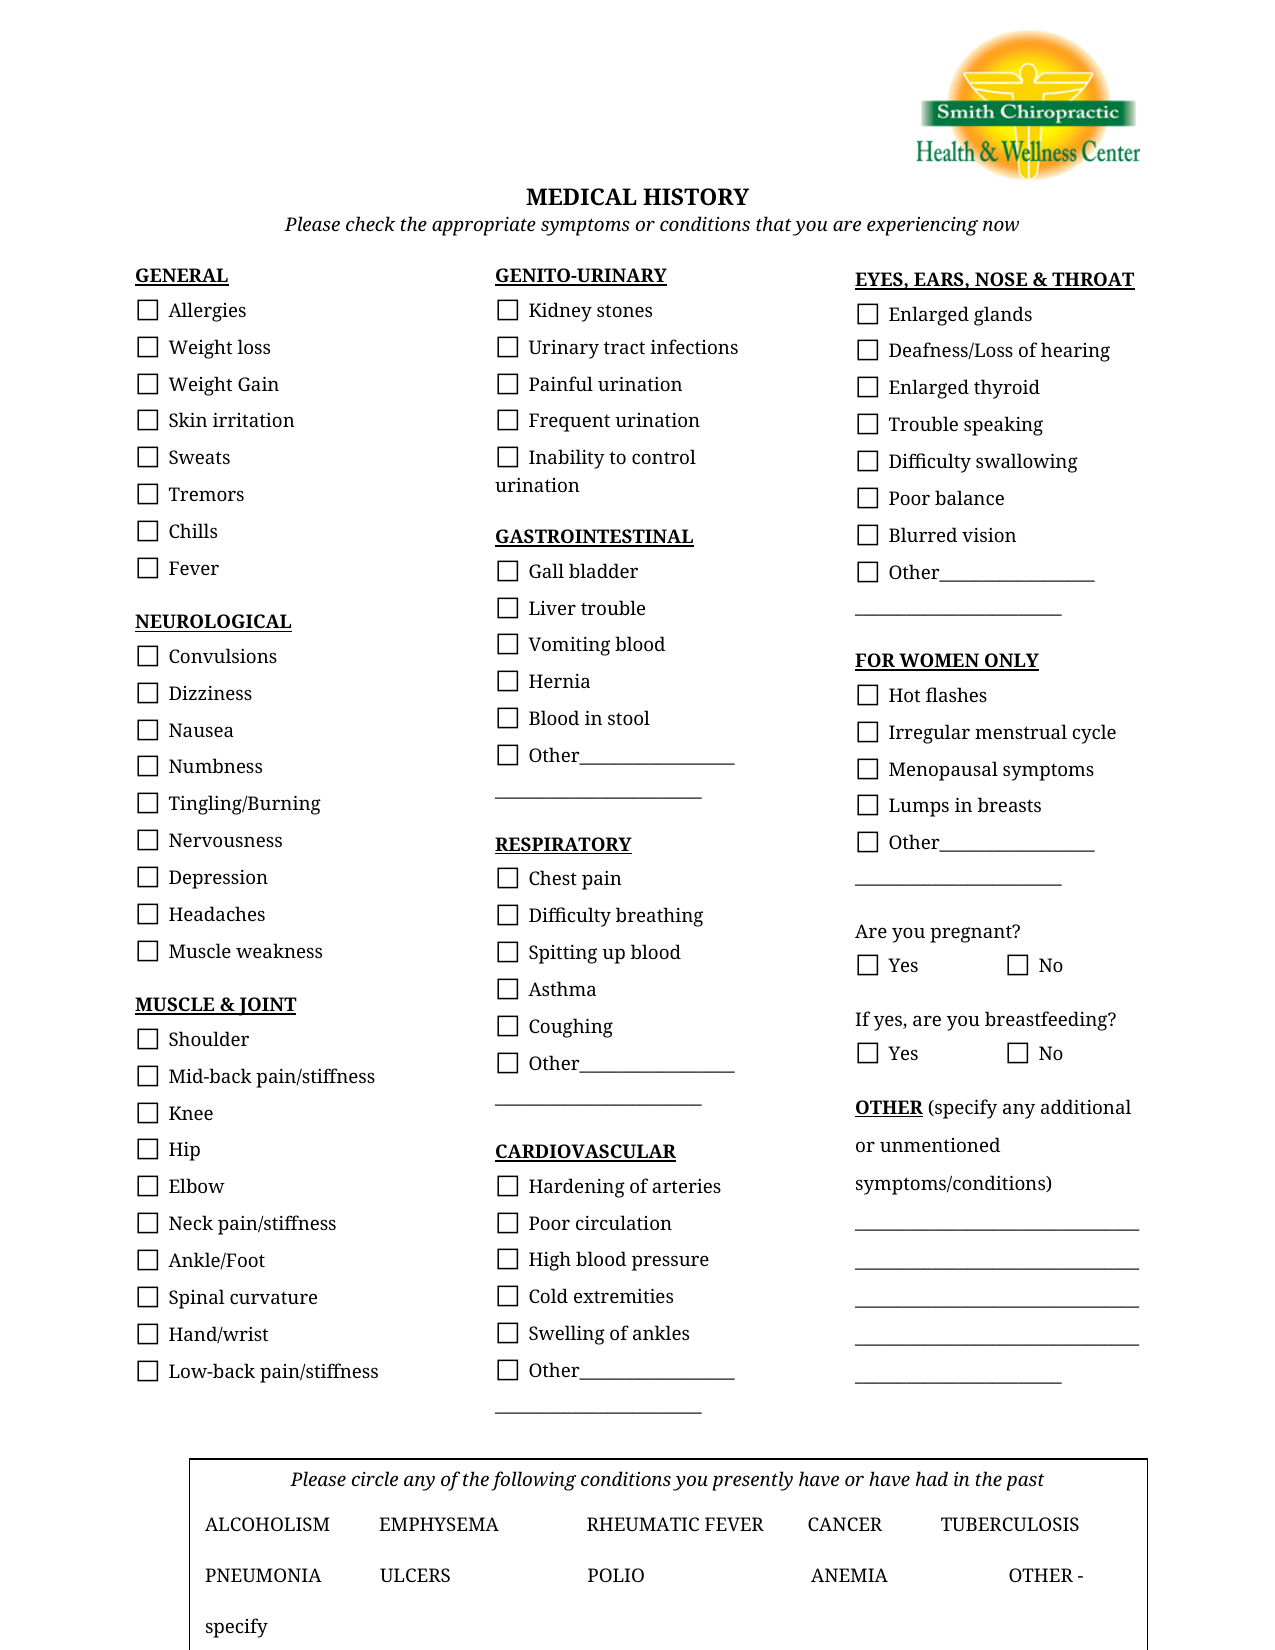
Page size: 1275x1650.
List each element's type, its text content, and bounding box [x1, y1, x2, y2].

text □ Knee [135, 1091, 420, 1128]
text □ Liver trouble [495, 586, 780, 623]
text □ Other__________________ [495, 1041, 780, 1078]
text ________________________ [855, 593, 1140, 618]
text □ Hernia [495, 660, 780, 697]
text MUSCLE & JOINT [135, 992, 420, 1017]
text □ Frequent urination [495, 399, 780, 436]
text □ Swelling of ankles [495, 1312, 780, 1348]
text MEDICAL HISTORY [135, 180, 1140, 212]
text □ Skin irritation [135, 399, 420, 436]
text □ Hip [135, 1128, 420, 1165]
text □ Poor circulation [495, 1201, 780, 1238]
text ____________________________________________________________________________________________________________________________________________________________ [855, 1209, 1140, 1387]
text □ Irregular menstrual cycle [855, 710, 1140, 747]
text □ Nervousness [135, 819, 420, 856]
text □ Vomiting blood [495, 623, 780, 660]
text □ Trouble speaking [855, 403, 1140, 439]
text □ Spitting up blood [495, 930, 780, 967]
text □ Menopausal symptoms [855, 747, 1140, 784]
text ________________________ [495, 1084, 780, 1109]
text □ Difficulty swallowing [855, 439, 1140, 476]
text □ Tingling/Burning [135, 782, 420, 819]
text □ Weight loss [135, 325, 420, 362]
text □ Muscle weakness [135, 929, 420, 966]
text □ Kidney stones [495, 288, 780, 325]
picture [916, 30, 1141, 181]
text □ Inability to control urination [495, 436, 780, 498]
text GENERAL [135, 263, 420, 288]
text □ Hand/wrist [135, 1312, 420, 1349]
text □ Yes □ No [855, 944, 1140, 981]
text □ Enlarged glands [855, 292, 1140, 329]
text Are you pregnant? [855, 918, 1140, 944]
text ________________________ [855, 863, 1140, 889]
text □ Other__________________ [855, 821, 1140, 858]
text If yes, are you breastfeeding? [855, 1006, 1140, 1032]
text □ Dizziness [135, 671, 420, 708]
text □ Painful urination [495, 362, 780, 399]
text □ Coughing [495, 1004, 780, 1041]
text □ Poor balance [855, 476, 1140, 513]
text □ Fever [135, 546, 420, 583]
text NEUROLOGICAL [135, 609, 420, 634]
text □ Hardening of arteries [495, 1164, 780, 1201]
text □ Lumps in breasts [855, 784, 1140, 821]
text □ Numbness [135, 745, 420, 782]
text □ Low-back pain/stiffness [135, 1349, 420, 1386]
text □ Blurred vision [855, 513, 1140, 550]
text □ Shoulder [135, 1017, 420, 1054]
text □ Blood in stool [495, 697, 780, 733]
text □ Allergies [135, 288, 420, 325]
text □ Chills [135, 509, 420, 546]
text □ Elbow [135, 1165, 420, 1202]
text □ Nausea [135, 708, 420, 745]
text □ Other__________________ [495, 1348, 780, 1385]
text □ Tremors [135, 473, 420, 509]
text □ Yes □ No [855, 1032, 1140, 1069]
text □ Other__________________ [855, 550, 1140, 587]
text GENITO-URINARY [495, 263, 780, 288]
text □ Deafness/Loss of hearing [855, 329, 1140, 366]
text □ Depression [135, 856, 420, 892]
text □ Enlarged thyroid [855, 366, 1140, 403]
text FOR WOMEN ONLY [855, 648, 1140, 673]
text □ Sweats [135, 436, 420, 473]
text GASTROINTESTINAL [495, 524, 780, 549]
text □ Mid-back pain/stiffness [135, 1054, 420, 1091]
text EYES, EARS, NOSE & THROAT [855, 266, 1140, 292]
text □ High blood pressure [495, 1238, 780, 1275]
text □ Urinary tract infections [495, 325, 780, 362]
text CARDIOVASCULAR [495, 1139, 780, 1164]
text □ Cold extremities [495, 1275, 780, 1312]
text Please check the appropriate symptoms or conditions that you are experiencing now [135, 212, 1140, 237]
text ________________________ [495, 776, 780, 802]
text □ Headaches [135, 892, 420, 929]
text □ Difficulty breathing [495, 893, 780, 930]
text □ Hot flashes [855, 673, 1140, 710]
text □ Weight Gain [135, 362, 420, 399]
text □ Chest pain [495, 857, 780, 893]
text □ Neck pain/stiffness [135, 1202, 420, 1238]
text RESPIRATORY [495, 831, 780, 857]
text □ Convulsions [135, 634, 420, 671]
text □ Gall bladder [495, 549, 780, 586]
text □ Other__________________ [495, 733, 780, 770]
text OTHER (specify any additional or unmentioned symptoms/conditions) [855, 1094, 1140, 1196]
text ________________________ [495, 1391, 780, 1417]
text □ Ankle/Foot [135, 1238, 420, 1275]
text □ Asthma [495, 967, 780, 1004]
text □ Spinal curvature [135, 1275, 420, 1312]
